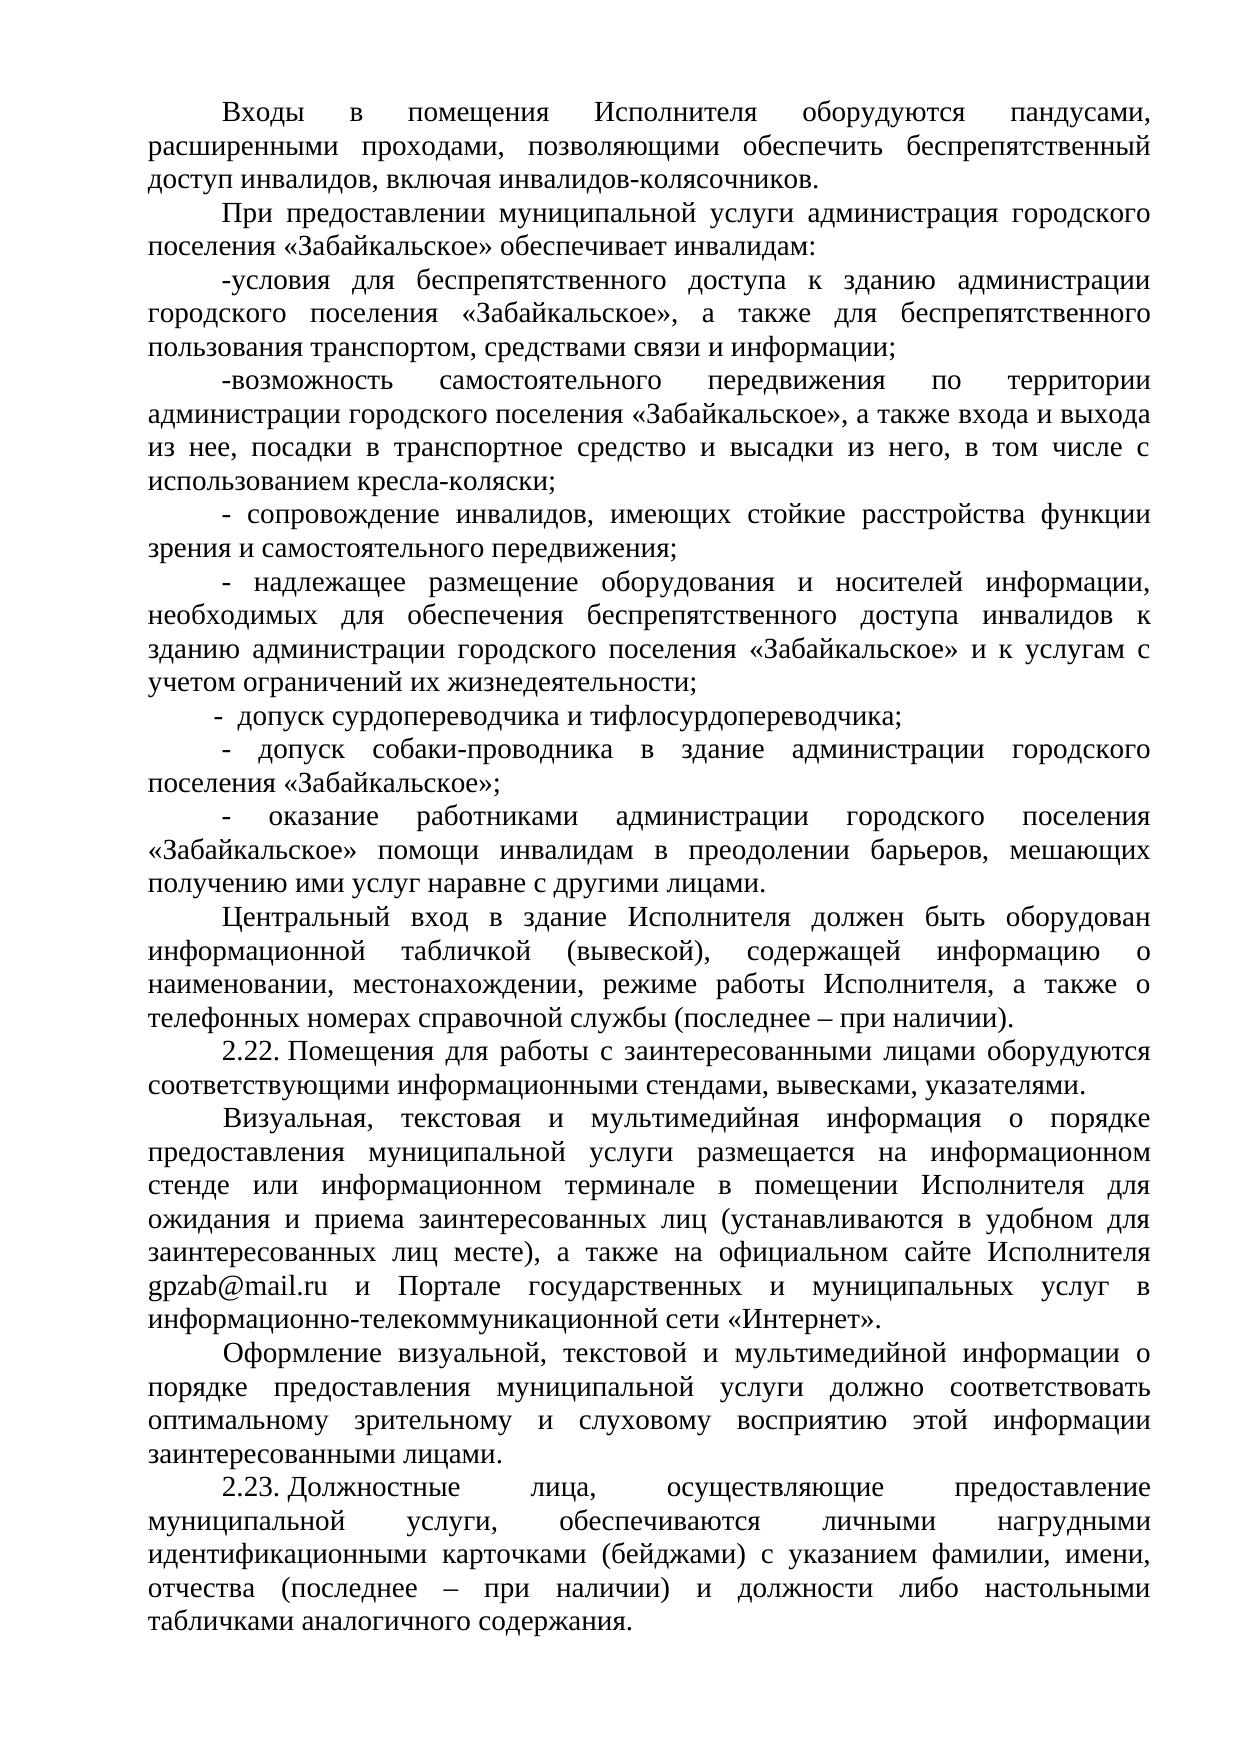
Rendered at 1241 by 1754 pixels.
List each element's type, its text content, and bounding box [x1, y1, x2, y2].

text Оформление визуальной, текстовой и мультимедийной информации о порядке предоставления муниципальной услуги должно соответствовать оптимальному зрительному и слуховому восприятию этой информации заинтересованными лицами. [148, 1335, 1152, 1469]
text - допуск собаки-проводника в здание администрации городского поселения «Забайкальское»; [148, 731, 1152, 798]
text Входы в помещения Исполнителя оборудуются пандусами, расширенными проходами, позволяющими обеспечить беспрепятственный доступ инвалидов, включая инвалидов-колясочников. [148, 94, 1152, 195]
text -возможность самостоятельного передвижения по территории администрации городского поселения «Забайкальское», а также входа и выхода из нее, посадки в транспортное средство и высадки из него, в том числе с использованием кресла-коляски; [148, 362, 1152, 497]
text -условия для беспрепятственного доступа к зданию администрации городского поселения «Забайкальское», а также для беспрепятственного пользования транспортом, средствами связи и информации; [148, 262, 1152, 362]
text - допуск сурдопереводчика и тифлосурдопереводчика; [148, 698, 1152, 731]
text 2.23. Должностные лица, осуществляющие предоставление муниципальной услуги, обеспечиваются личными нагрудными идентификационными карточками (бейджами) с указанием фамилии, имени, отчества (последнее – при наличии) и должности либо настольными табличками аналогичного содержания. [148, 1469, 1152, 1637]
text Визуальная, текстовая и мультимедийная информация о порядке предоставления муниципальной услуги размещается на информационном стенде или информационном терминале в помещении Исполнителя для ожидания и приема заинтересованных лиц (устанавливаются в удобном для заинтересованных лиц месте), а также на официальном сайте Исполнителя gpzab@mail.ru и Портале государственных и муниципальных услуг в информационно-телекоммуникационной сети «Интернет». [148, 1100, 1152, 1335]
text 2.22. Помещения для работы с заинтересованными лицами оборудуются соответствующими информационными стендами, вывесками, указателями. [148, 1033, 1152, 1100]
text Центральный вход в здание Исполнителя должен быть оборудован информационной табличкой (вывеской), содержащей информацию о наименовании, местонахождении, режиме работы Исполнителя, а также о телефонных номерах справочной службы (последнее – при наличии). [148, 899, 1152, 1033]
text - оказание работниками администрации городского поселения «Забайкальское» помощи инвалидам в преодолении барьеров, мешающих получению ими услуг наравне с другими лицами. [148, 798, 1152, 899]
text - сопровождение инвалидов, имеющих стойкие расстройства функции зрения и самостоятельного передвижения; [148, 497, 1152, 564]
text - надлежащее размещение оборудования и носителей информации, необходимых для обеспечения беспрепятственного доступа инвалидов к зданию администрации городского поселения «Забайкальское» и к услугам с учетом ограничений их жизнедеятельности; [148, 564, 1152, 698]
text При предоставлении муниципальной услуги администрация городского поселения «Забайкальское» обеспечивает инвалидам: [148, 195, 1152, 262]
